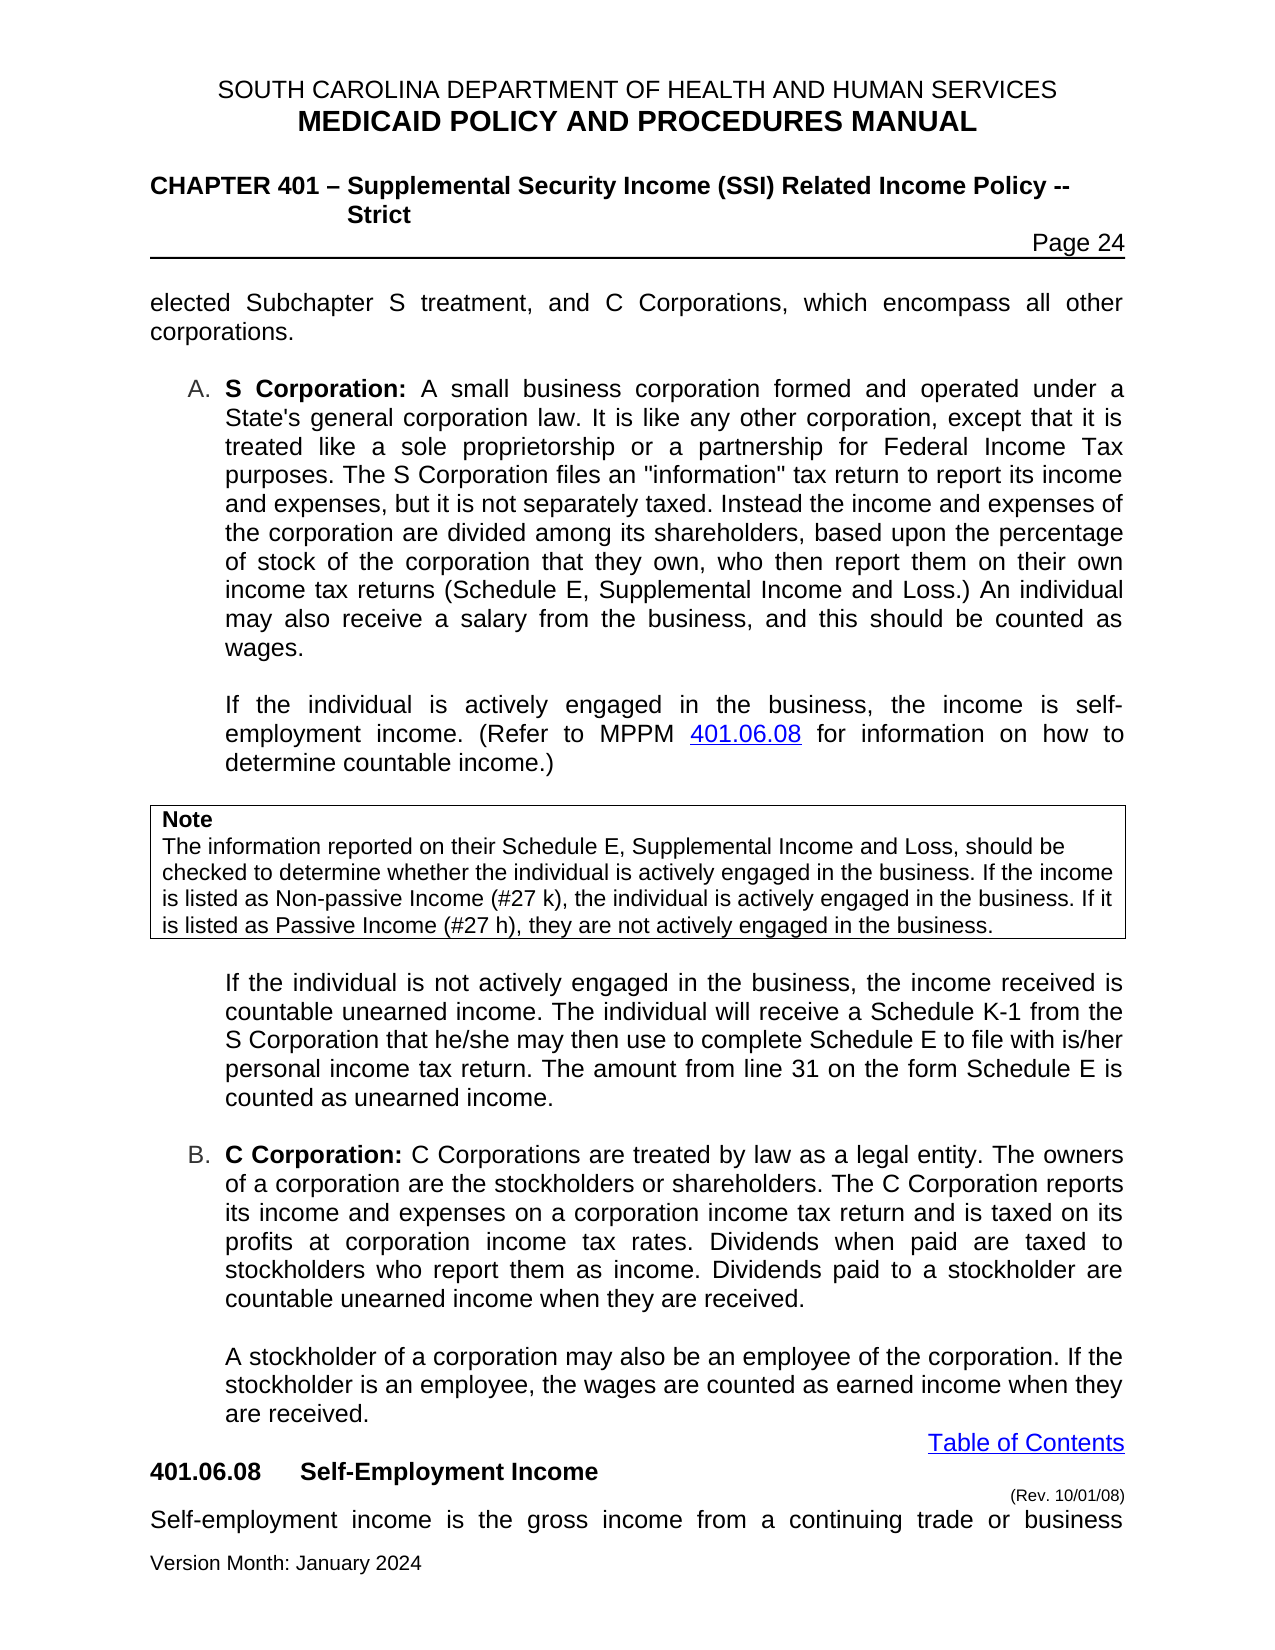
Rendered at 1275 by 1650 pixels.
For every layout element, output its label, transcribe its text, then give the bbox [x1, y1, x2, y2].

list C Corporation: C Corporations are treated by law as a legal entity. The owners of a corporation are the stockholders or shareholders. The C Corporation reports its income and expenses on a corporation income tax return and is taxed on its profits at corporation income tax rates. Dividends when paid are taxed to stockholders who report them as income. Dividends paid to a stockholder are countable unearned income when they are received. [187, 1140, 1125, 1313]
text Table of Contents [287, 1428, 1125, 1457]
list S Corporation: A small business corporation formed and operated under a State's general corporation law. It is like any other corporation, except that it is treated like a sole proprietorship or a partnership for Federal Income Tax purposes. The S Corporation files an "information" tax return to report its income and expenses, but it is not separately taxed. Instead the income and expenses of the corporation are divided among its shareholders, based upon the percentage of stock of the corporation that they own, who then report them on their own income tax returns (Schedule E, Supplemental Income and Loss.) An individual may also receive a salary from the business, and this should be counted as wages. [187, 374, 1125, 662]
table_header Note The information reported on their Schedule E, Supplemental Income and Loss, should be checked to determine whether the individual is actively engaged in the business. If the income is listed as Non-passive Income (#27 k), the individual is actively engaged in the business. If it is listed as Passive Income (#27 h), they are not actively engaged in the business. [151, 806, 1125, 938]
text If the individual is not actively engaged in the business, the income received is countable unearned income. The individual will receive a Schedule K-1 from the S Corporation that he/she may then use to complete Schedule E to file with is/her personal income tax return. The amount from line 31 on the form Schedule E is counted as unearned income. [225, 968, 1125, 1112]
text A stockholder of a corporation may also be an employee of the corporation. If the stockholder is an employee, the wages are counted as earned income when they are received. [225, 1342, 1125, 1428]
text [150, 1504, 1125, 1533]
subtitle 401.06.08 Self-Employment Income [150, 1457, 1125, 1485]
text (Rev. 10/01/08) [150, 1485, 1125, 1504]
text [150, 288, 1125, 345]
text If the individual is actively engaged in the business, the income is self-employment income. (Refer to MPPM 401.06.08 for information on how to determine countable income.) [225, 690, 1125, 777]
